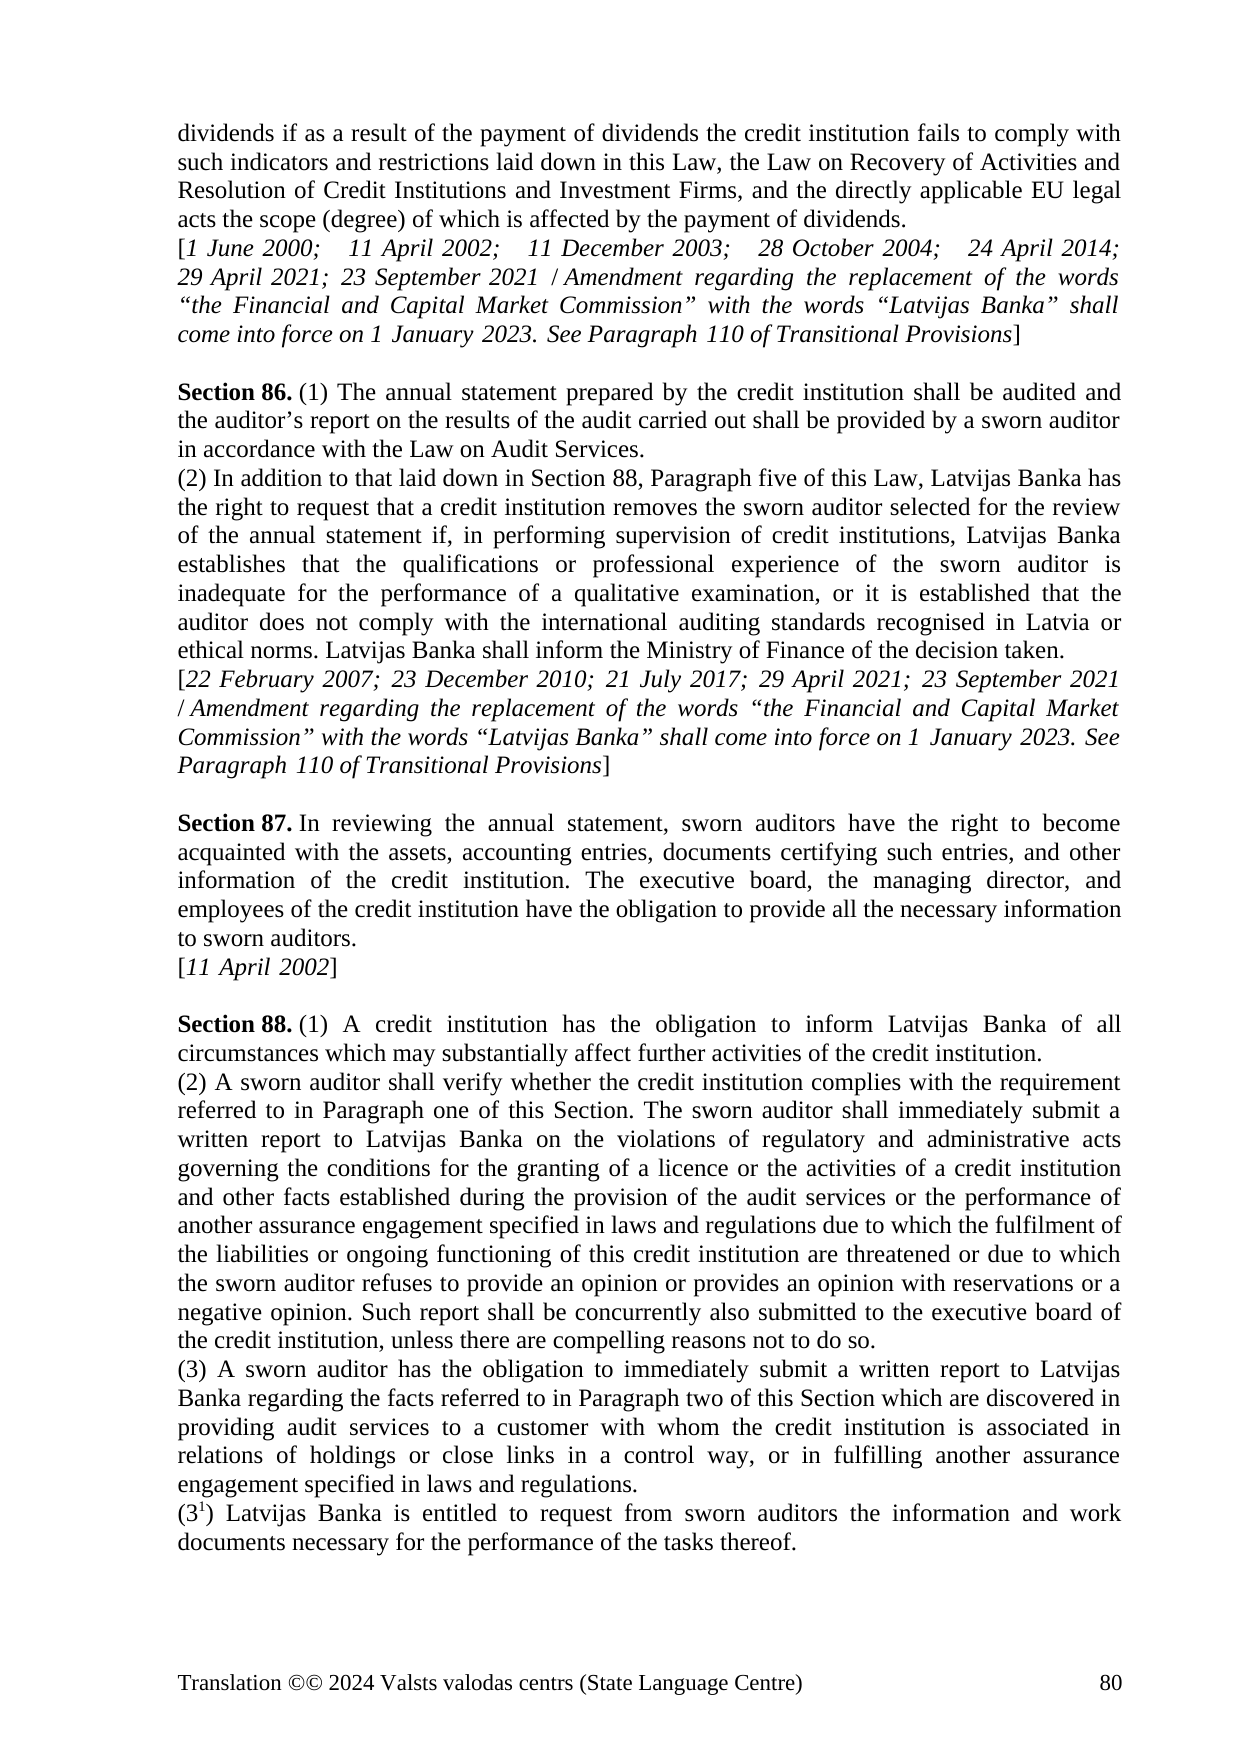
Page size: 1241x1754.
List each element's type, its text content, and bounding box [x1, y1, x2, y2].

text (3) A sworn auditor has the obligation to immediately submit a written report to Latvijas Banka regarding the facts referred to in Paragraph two of this Section which are discovered in providing audit services to a customer with whom the credit institution is associated in relations of holdings or close links in a control way, or in fulfilling another assurance engagement specified in laws and regulations. [177, 1354, 1122, 1498]
text Section 87. In reviewing the annual statement, sworn auditors have the right to become acquainted with the assets, accounting entries, documents certifying such entries, and other information of the credit institution. The executive board, the managing director, and employees of the credit institution have the obligation to provide all the necessary information to sworn auditors. [177, 808, 1122, 952]
text Section 86. (1) The annual statement prepared by the credit institution shall be audited and the auditor’s report on the results of the audit carried out shall be provided by a sworn auditor in accordance with the Law on Audit Services. [177, 377, 1122, 463]
text [22 February 2007; 23 December 2010; 21 July 2017; 29 April 2021; 23 September 2021 / Amendment regarding the replacement of the words “the Financial and Capital Market Commission” with the words “Latvijas Banka” shall come into force on 1 January 2023. See Paragraph 110 of Transitional Provisions] [177, 664, 1122, 779]
text Section 88. (1) A credit institution has the obligation to inform Latvijas Banka of all circumstances which may substantially affect further activities of the credit institution. [177, 1009, 1122, 1067]
text (31) Latvijas Banka is entitled to request from sworn auditors the information and work documents necessary for the performance of the tasks thereof. [177, 1498, 1122, 1556]
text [177, 118, 1122, 233]
text (2) In addition to that laid down in Section 88, Paragraph five of this Law, Latvijas Banka has the right to request that a credit institution removes the sworn auditor selected for the review of the annual statement if, in performing supervision of credit institutions, Latvijas Banka establishes that the qualifications or professional experience of the sworn auditor is inadequate for the performance of a qualitative examination, or it is established that the auditor does not comply with the international auditing standards recognised in Latvia or ethical norms. Latvijas Banka shall inform the Ministry of Finance of the decision taken. [177, 463, 1122, 664]
text [11 April 2002] [177, 952, 1122, 981]
text (2) A sworn auditor shall verify whether the credit institution complies with the requirement referred to in Paragraph one of this Section. The sworn auditor shall immediately submit a written report to Latvijas Banka on the violations of regulatory and administrative acts governing the conditions for the granting of a licence or the activities of a credit institution and other facts established during the provision of the audit services or the performance of another assurance engagement specified in laws and regulations due to which the fulfilment of the liabilities or ongoing functioning of this credit institution are threatened or due to which the sworn auditor refuses to provide an opinion or provides an opinion with reservations or a negative opinion. Such report shall be concurrently also submitted to the executive board of the credit institution, unless there are compelling reasons not to do so. [177, 1067, 1122, 1354]
text [1 June 2000; 11 April 2002; 11 December 2003; 28 October 2004; 24 April 2014; 29 April 2021; 23 September 2021 / Amendment regarding the replacement of the words “the Financial and Capital Market Commission” with the words “Latvijas Banka” shall come into force on 1 January 2023. See Paragraph 110 of Transitional Provisions] [177, 233, 1122, 348]
